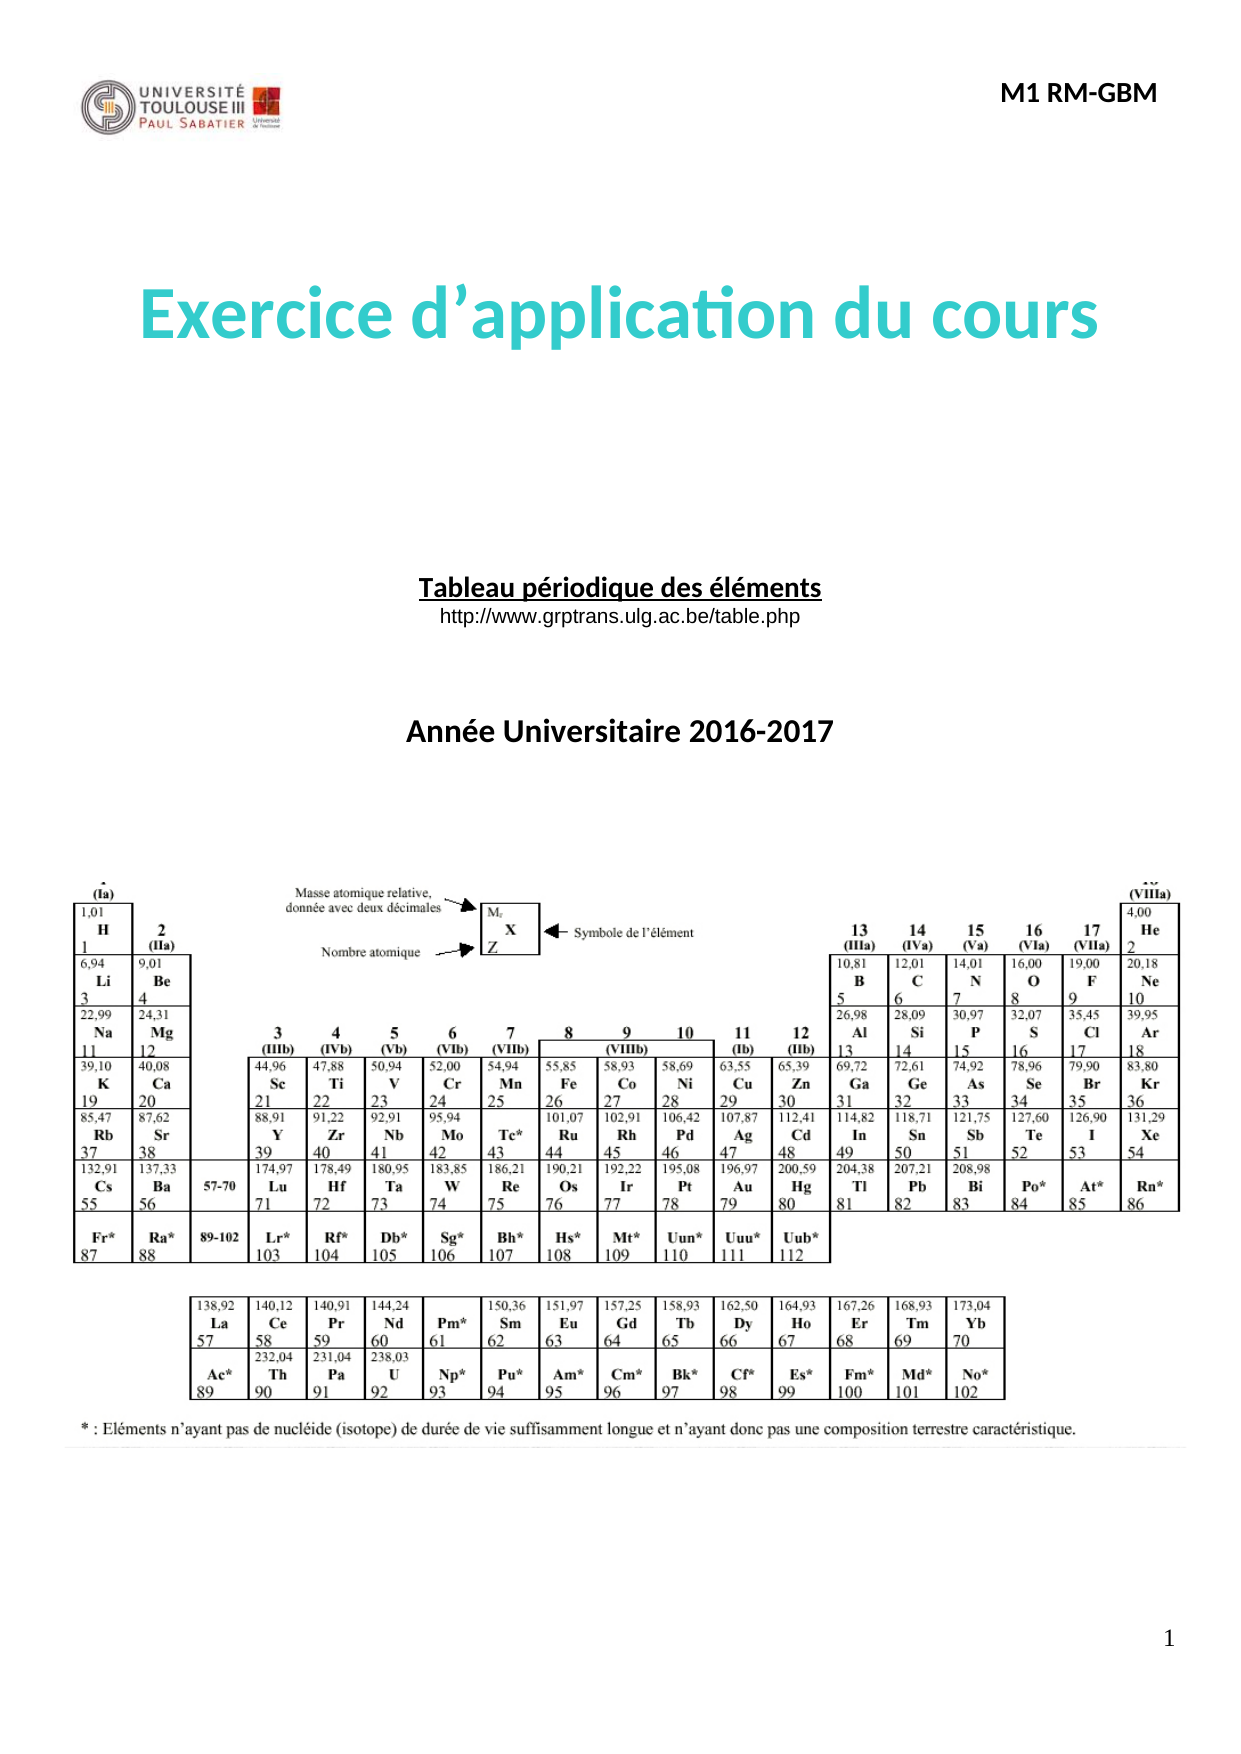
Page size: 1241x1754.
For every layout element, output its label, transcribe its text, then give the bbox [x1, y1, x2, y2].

text http://www.grptrans.ulg.ac.be/table.php [65, 604, 1175, 628]
text Année Universitaire 2016-2017 [65, 710, 1175, 750]
picture [65, 73, 300, 142]
text Exercice d’application du cours [65, 266, 1175, 358]
text Tableau périodique des éléments [65, 569, 1175, 604]
picture [64, 882, 1187, 1448]
